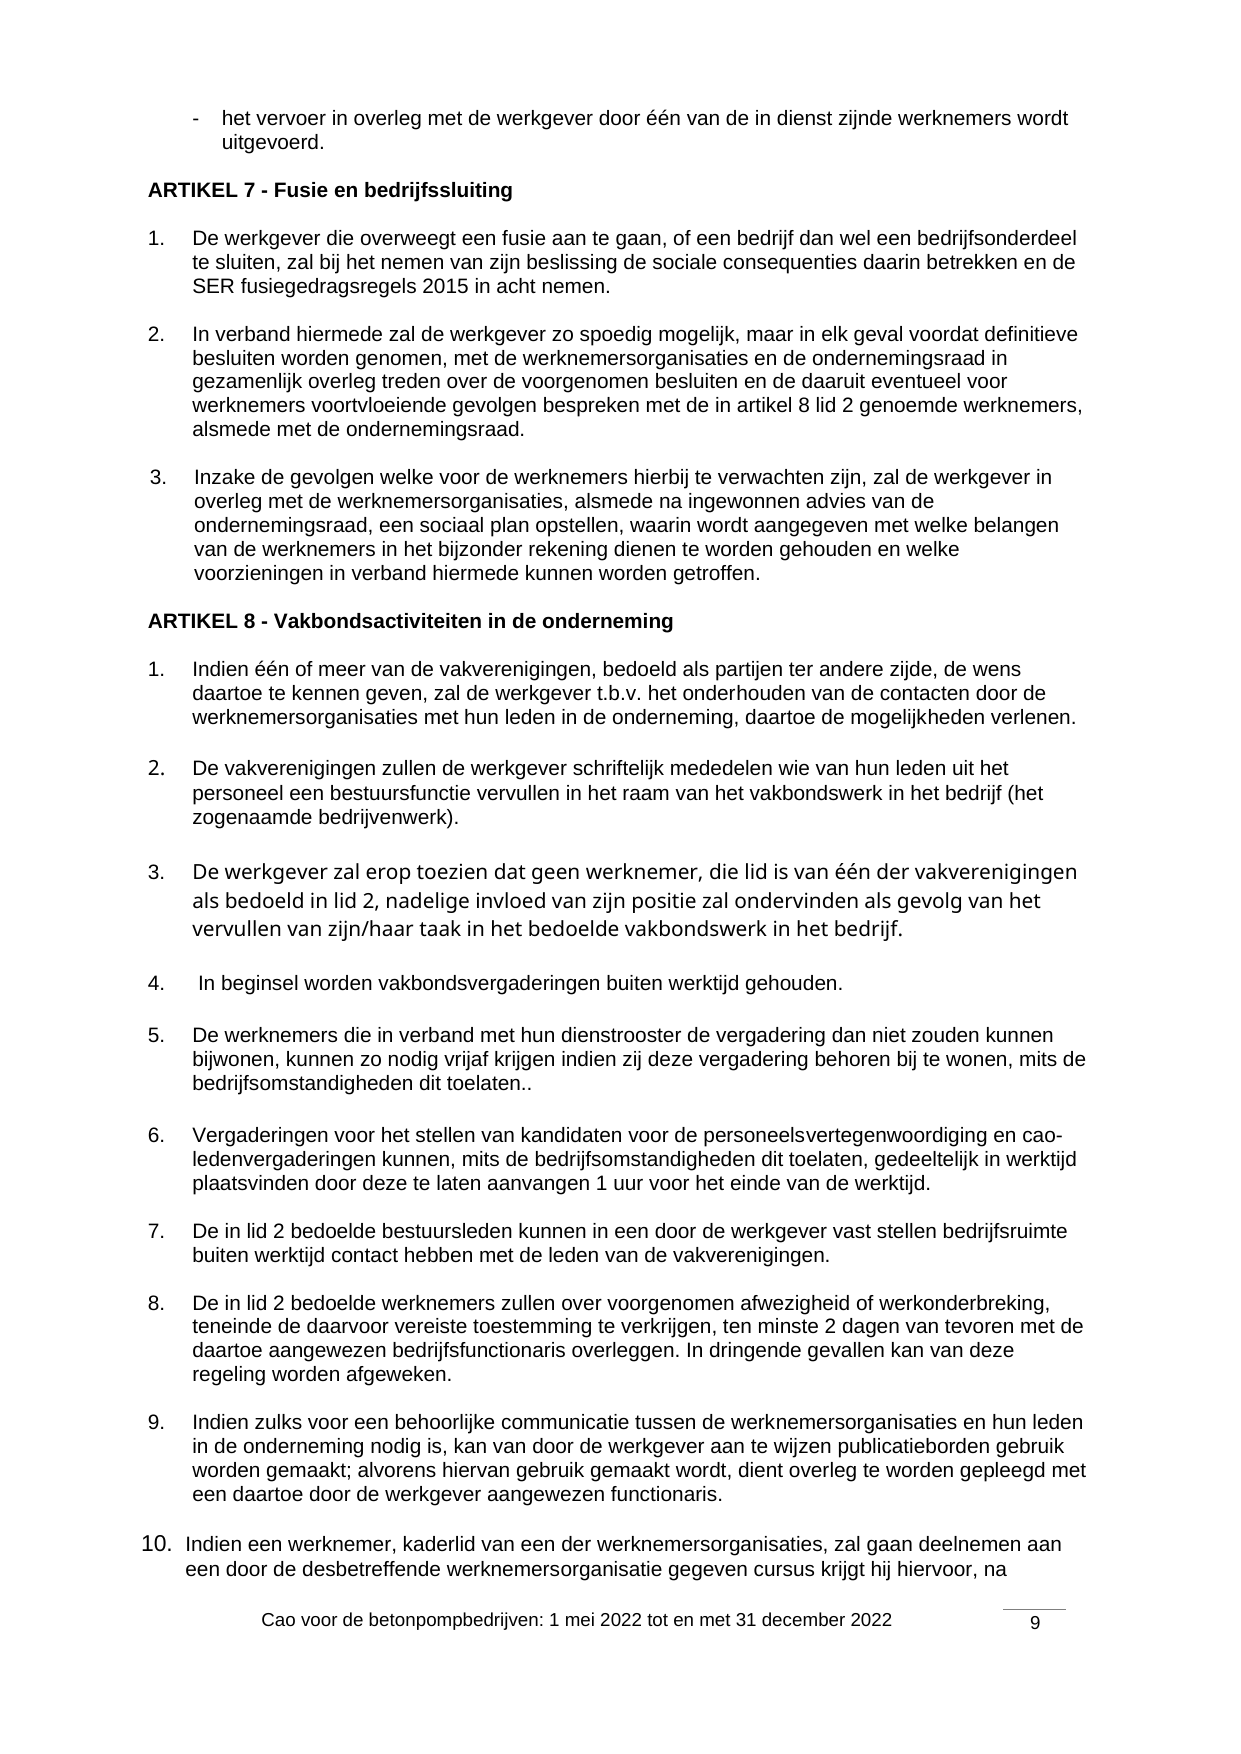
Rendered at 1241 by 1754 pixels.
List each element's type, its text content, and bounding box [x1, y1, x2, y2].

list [141, 1530, 1092, 1580]
list De in lid 2 bedoelde bestuursleden kunnen in een door de werkgever vast stellen bedrijfsruimte buiten werktijd contact hebben met de leden van de vakverenigingen. [148, 1218, 1092, 1266]
list De werknemers die in verband met hun dienstrooster de vergadering dan niet zouden kunnen bijwonen, kunnen zo nodig vrijaf krijgen indien zij deze vergadering behoren bij te wonen, mits de bedrijfsomstandigheden dit toelaten.. [148, 1023, 1092, 1123]
list Vergaderingen voor het stellen van kandidaten voor de personeelsvertegenwoordiging en cao-ledenvergaderingen kunnen, mits de bedrijfsomstandigheden dit toelaten, gedeeltelijk in werktijd plaatsvinden door deze te laten aanvangen 1 uur voor het einde van de werktijd. [148, 1123, 1092, 1194]
list In beginsel worden vakbondsvergaderingen buiten werktijd gehouden. [148, 971, 1092, 1023]
text 2. In verband hiermede zal de werkgever zo spoedig mogelijk, maar in elk geval voordat definitieve besluiten worden genomen, met de werknemersorganisaties en de ondernemingsraad in gezamenlijk overleg treden over de voorgenomen besluiten en de daaruit eventueel voor werknemers voortvloeiende gevolgen bespreken met de in artikel 8 lid 2 genoemde werknemers, alsmede met de ondernemingsraad. [148, 321, 1092, 441]
text ARTIKEL 8 - Vakbondsactiviteiten in de onderneming [148, 609, 1092, 633]
text 3. Inzake de gevolgen welke voor de werknemers hierbij te verwachten zijn, zal de werkgever in overleg met de werknemersorganisaties, alsmede na ingewonnen advies van de ondernemingsraad, een sociaal plan opstellen, waarin wordt aangegeven met welke belangen van de werknemers in het bijzonder rekening dienen te worden gehouden en welke voorzieningen in verband hiermede kunnen worden getroffen. [149, 465, 1092, 585]
list De werkgever zal erop toezien dat geen werknemer, die lid is van één der vakverenigingen als bedoeld in lid 2, nadelige invloed van zijn positie zal ondervinden als gevolg van het vervullen van zijn/haar taak in het bedoelde vakbondswerk in het bedrijf. [148, 857, 1092, 971]
list het vervoer in overleg met de werkgever door één van de in dienst zijnde werknemers wordt uitgevoerd. [192, 106, 1092, 154]
list Indien zulks voor een behoorlijke communicatie tussen de werknemersorganisaties en hun leden in de onderneming nodig is, kan van door de werkgever aan te wijzen publicatieborden gebruik worden gemaakt; alvorens hiervan gebruik gemaakt wordt, dient overleg te worden gepleegd met een daartoe door de werkgever aangewezen functionaris. [148, 1410, 1092, 1506]
text ARTIKEL 7 - Fusie en bedrijfssluiting [148, 178, 1092, 202]
list Indien één of meer van de vakverenigingen, bedoeld als partijen ter andere zijde, de wens daartoe te kennen geven, zal de werkgever t.b.v. het onderhouden van de contacten door de werknemersorganisaties met hun leden in de onderneming, daartoe de mogelijkheden verlenen. [148, 657, 1092, 729]
list De vakverenigingen zullen de werkgever schriftelijk mededelen wie van hun leden uit het personeel een bestuursfunctie vervullen in het raam van het vakbondswerk in het bedrijf (het zogenaamde bedrijvenwerk). [148, 753, 1092, 829]
list De in lid 2 bedoelde werknemers zullen over voorgenomen afwezigheid of werkonderbreking, teneinde de daarvoor vereiste toestemming te verkrijgen, ten minste 2 dagen van tevoren met de daartoe aangewezen bedrijfsfunctionaris overleggen. In dringende gevallen kan van deze regeling worden afgeweken. [148, 1290, 1092, 1386]
text 1. De werkgever die overweegt een fusie aan te gaan, of een bedrijf dan wel een bedrijfsonderdeel te sluiten, zal bij het nemen van zijn beslissing de sociale consequenties daarin betrekken en de SER fusiegedragsregels 2015 in acht nemen. [148, 226, 1092, 297]
